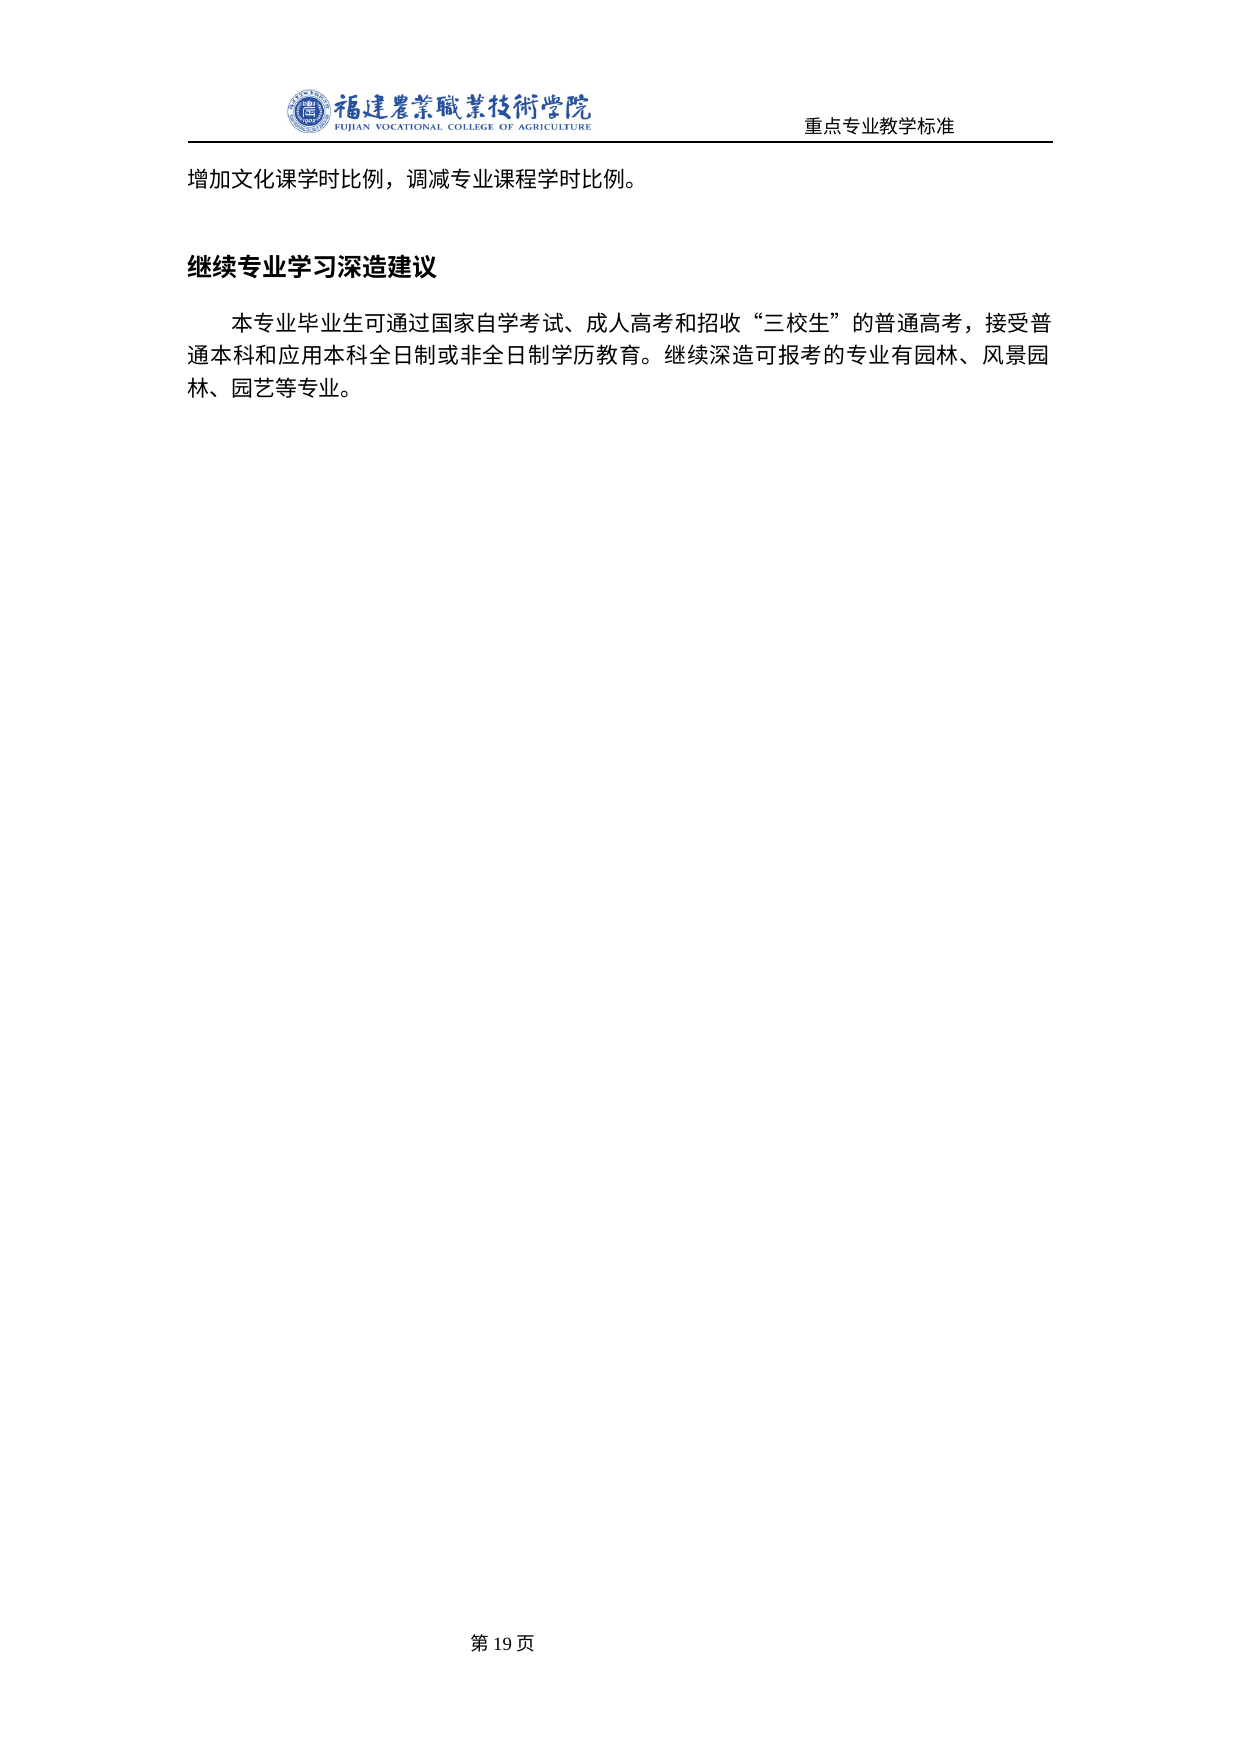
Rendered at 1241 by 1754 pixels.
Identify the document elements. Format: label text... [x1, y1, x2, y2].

picture [285, 88, 601, 134]
text 本专业毕业生可通过国家自学考试、成人高考和招收“三校生”的普通高考，接受普通本科和应用本科全日制或非全日制学历教育。继续深造可报考的专业有园林、风景园林、园艺等专业。 [187, 305, 1053, 403]
text 继续专业学习深造建议 [187, 233, 1053, 298]
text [187, 162, 1053, 194]
